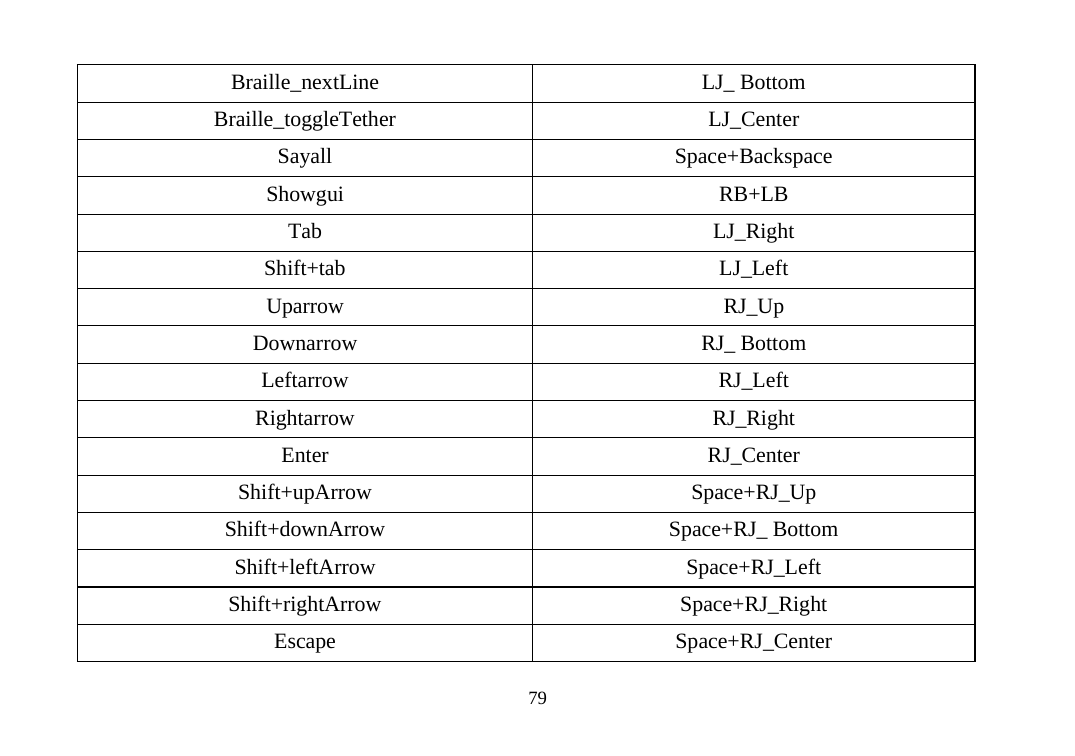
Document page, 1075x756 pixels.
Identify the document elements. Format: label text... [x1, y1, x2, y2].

table_cell RJ_Right [533, 401, 974, 437]
table_cell LJ_ Bottom [533, 65, 974, 102]
table_cell Shift+upArrow [78, 476, 532, 512]
table_cell Rightarrow [78, 401, 532, 437]
table_cell Sayall [78, 140, 532, 176]
table_cell RJ_ Bottom [533, 326, 974, 363]
table_cell Shift+rightArrow [78, 588, 532, 624]
table_cell Braille_toggleTether [78, 103, 532, 139]
table_cell Space+Backspace [533, 140, 974, 176]
table_cell Space+RJ_ Bottom [533, 513, 974, 549]
table_cell Space+RJ_Center [533, 625, 974, 661]
table_cell LJ_Center [533, 103, 974, 139]
table_cell Shift+leftArrow [78, 550, 532, 586]
table_cell RJ_Center [533, 438, 974, 474]
table_cell Uparrow [78, 289, 532, 325]
table_cell Space+RJ_Right [533, 588, 974, 624]
table_cell Tab [78, 215, 532, 251]
table_cell Shift+tab [78, 252, 532, 288]
table_cell Space+RJ_Left [533, 550, 974, 586]
table_cell Showgui [78, 177, 532, 213]
table_cell RB+LB [533, 177, 974, 213]
table_cell RJ_Up [533, 289, 974, 325]
table_cell Downarrow [78, 326, 532, 363]
table_cell Space+RJ_Up [533, 476, 974, 512]
table_cell LJ_Right [533, 215, 974, 251]
table_cell RJ_Left [533, 364, 974, 400]
table_cell Leftarrow [78, 364, 532, 400]
table_cell Enter [78, 438, 532, 474]
table_cell Escape [78, 625, 532, 661]
table_cell Braille_nextLine [78, 65, 532, 102]
table_cell LJ_Left [533, 252, 974, 288]
table_cell Shift+downArrow [78, 513, 532, 549]
